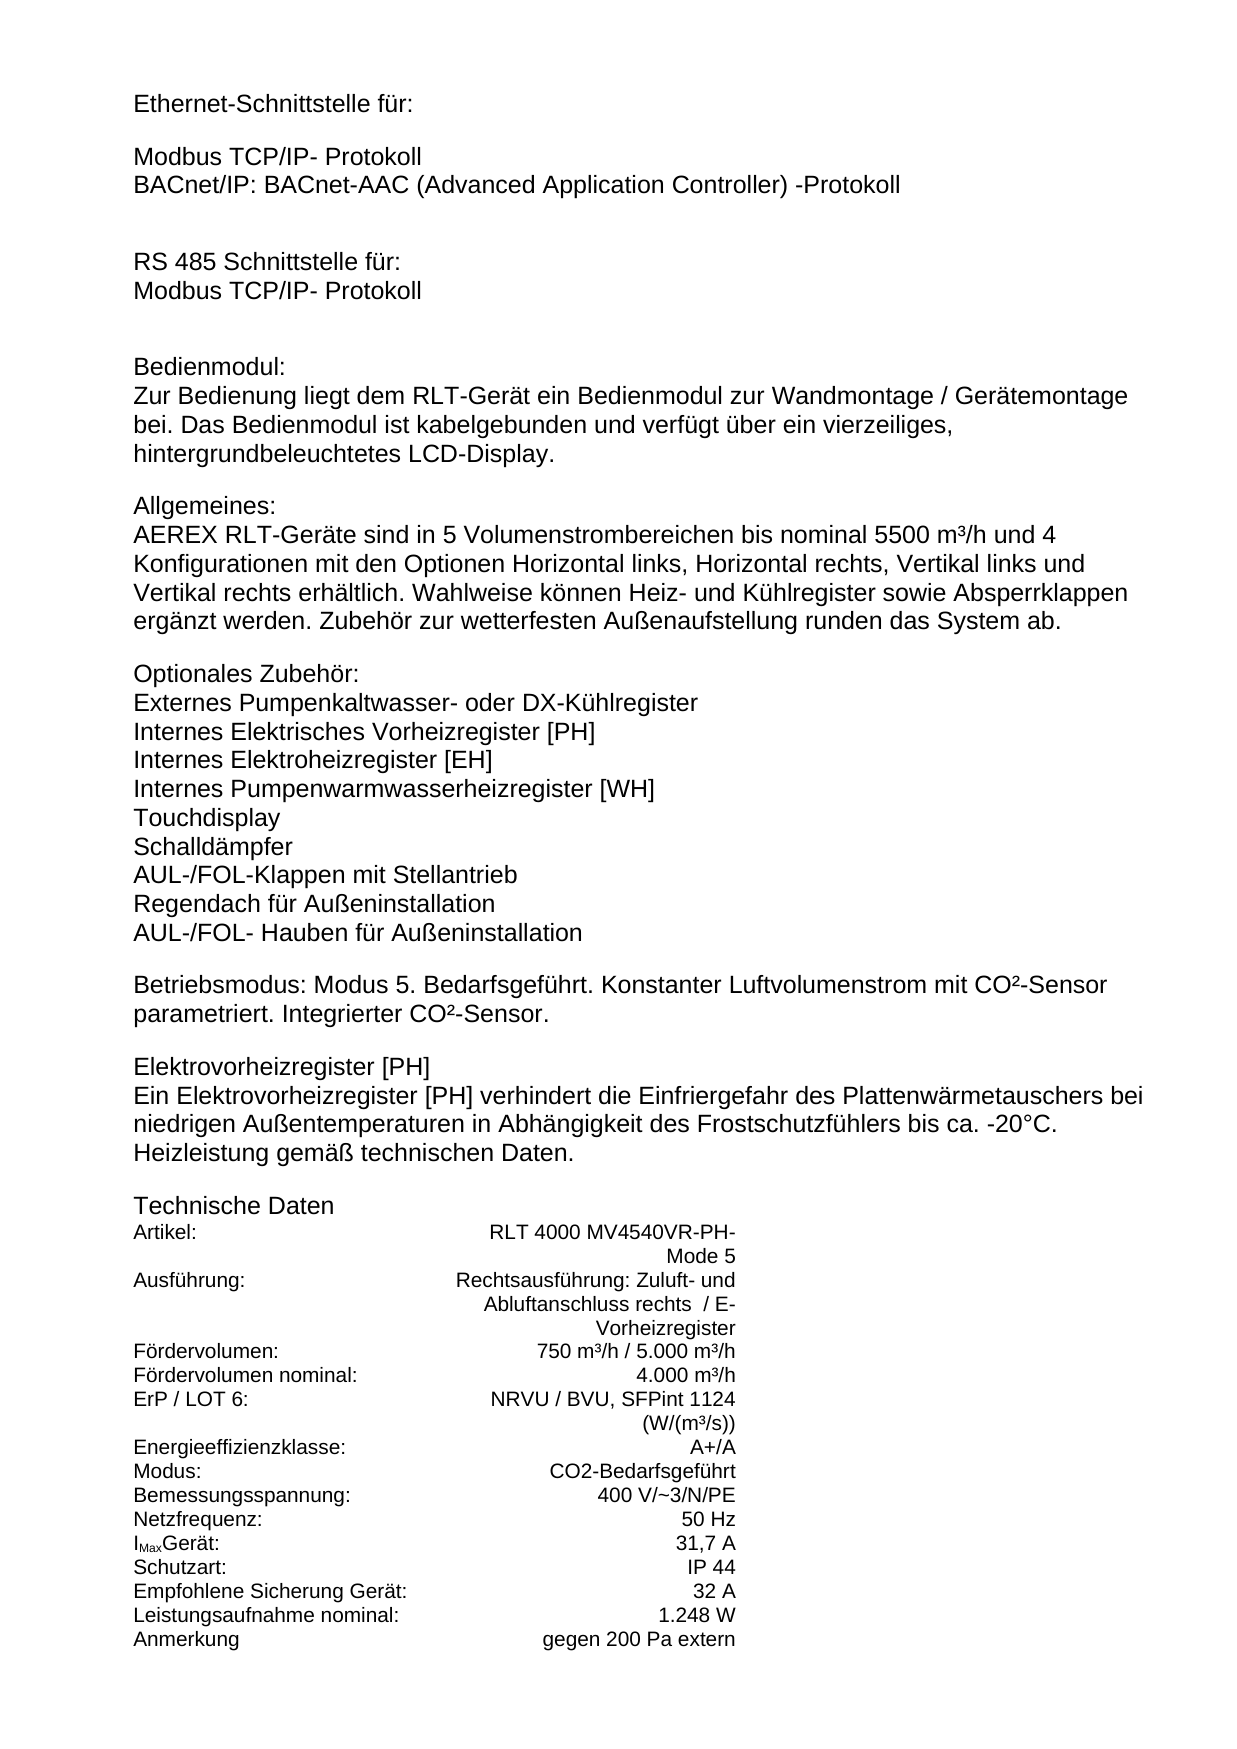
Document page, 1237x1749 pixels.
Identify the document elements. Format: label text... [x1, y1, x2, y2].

text Allgemeines: [133, 491, 1148, 520]
text Regendach für Außeninstallation [133, 889, 1148, 918]
text Betriebsmodus: Modus 5. Bedarfsgeführt. Konstanter Luftvolumenstrom mit CO²-Sensor parametriert. Integrierter CO²-Sensor. [133, 970, 1148, 1028]
text Modbus TCP/IP- Protokoll [133, 276, 1148, 304]
table_cell 31,7 A [434, 1531, 747, 1555]
table_cell NRVU / BVU, SFPint 1124 (W/(m³/s)) [434, 1387, 747, 1435]
table_cell Energieeffizienzklasse: [122, 1435, 434, 1459]
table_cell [122, 1627, 434, 1651]
table_cell ErP / LOT 6: [122, 1387, 434, 1435]
table_cell CO2-Bedarfsgeführt [434, 1459, 747, 1483]
text RS 485 Schnittstelle für: [133, 247, 1148, 276]
table_cell IMaxGerät: [122, 1531, 434, 1555]
text Technische Daten [133, 1191, 1148, 1219]
table_cell Leistungsaufnahme nominal: [122, 1603, 434, 1627]
text Optionales Zubehör: [133, 659, 1148, 688]
text AUL-/FOL-Klappen mit Stellantrieb [133, 860, 1148, 889]
table_cell Empfohlene Sicherung Gerät: [122, 1579, 434, 1603]
table_cell Bemessungsspannung: [122, 1483, 434, 1507]
table_cell 4.000 m³/h [434, 1363, 747, 1387]
table_cell 1.248 W [434, 1603, 747, 1627]
table_cell A+/A [434, 1435, 747, 1459]
table_cell 400 V/~3/N/PE [434, 1483, 747, 1507]
table_cell Schutzart: [122, 1555, 434, 1579]
table_cell 50 Hz [434, 1507, 747, 1531]
text Ein Elektrovorheizregister [PH] verhindert die Einfriergefahr des Plattenwärmetauschers bei niedrigen Außentemperaturen in Abhängigkeit des Frostschutzfühlers bis ca. -20°C. Heizleistung gemäß technischen Daten. [133, 1081, 1148, 1167]
table_cell 32 A [434, 1579, 747, 1603]
text Externes Pumpenkaltwasser- oder DX-Kühlregister [133, 688, 1148, 716]
text Touchdisplay [133, 803, 1148, 831]
text BACnet/IP: BACnet-AAC (Advanced Application Controller) -Protokoll [133, 170, 1148, 199]
text Internes Elektrisches Vorheizregister [PH] [133, 716, 1148, 745]
text AEREX RLT-Geräte sind in 5 Volumenstrombereichen bis nominal 5500 m³/h und 4 Konfigurationen mit den Optionen Horizontal links, Horizontal rechts, Vertikal links und Vertikal rechts erhältlich. Wahlweise können Heiz- und Kühlregister sowie Absperrklappen ergänzt werden. Zubehör zur wetterfesten Außenaufstellung runden das System ab. [133, 520, 1148, 635]
text Elektrovorheizregister [PH] [133, 1052, 1148, 1081]
text AUL-/FOL- Hauben für Außeninstallation [133, 918, 1148, 946]
table_cell Fördervolumen nominal: [122, 1363, 434, 1387]
table_header Artikel: [122, 1220, 434, 1267]
text Internes Pumpenwarmwasserheizregister [WH] [133, 774, 1148, 803]
table_cell Netzfrequenz: [122, 1507, 434, 1531]
table_cell gegen 200 Pa extern [434, 1627, 747, 1651]
text Modbus TCP/IP- Protokoll [133, 141, 1148, 170]
table_cell Fördervolumen: [122, 1339, 434, 1363]
table_cell Ausführung: [122, 1268, 434, 1339]
text Bedienmodul: [133, 352, 1148, 381]
text Ethernet-Schnittstelle für: [133, 89, 1148, 117]
text Schalldämpfer [133, 831, 1148, 860]
table_cell IP 44 [434, 1555, 747, 1579]
text Internes Elektroheizregister [EH] [133, 745, 1148, 774]
table_header RLT 4000 MV4540VR-PH-Mode 5 [434, 1220, 747, 1267]
text Zur Bedienung liegt dem RLT-Gerät ein Bedienmodul zur Wandmontage / Gerätemontage bei. Das Bedienmodul ist kabelgebunden und verfügt über ein vierzeiliges, hintergrundbeleuchtetes LCD-Display. [133, 381, 1148, 467]
table_cell Modus: [122, 1459, 434, 1483]
table_cell 750 m³/h / 5.000 m³/h [434, 1339, 747, 1363]
table_cell Rechtsausführung: Zuluft- und Abluftanschluss rechts / E-Vorheizregister [434, 1268, 747, 1339]
